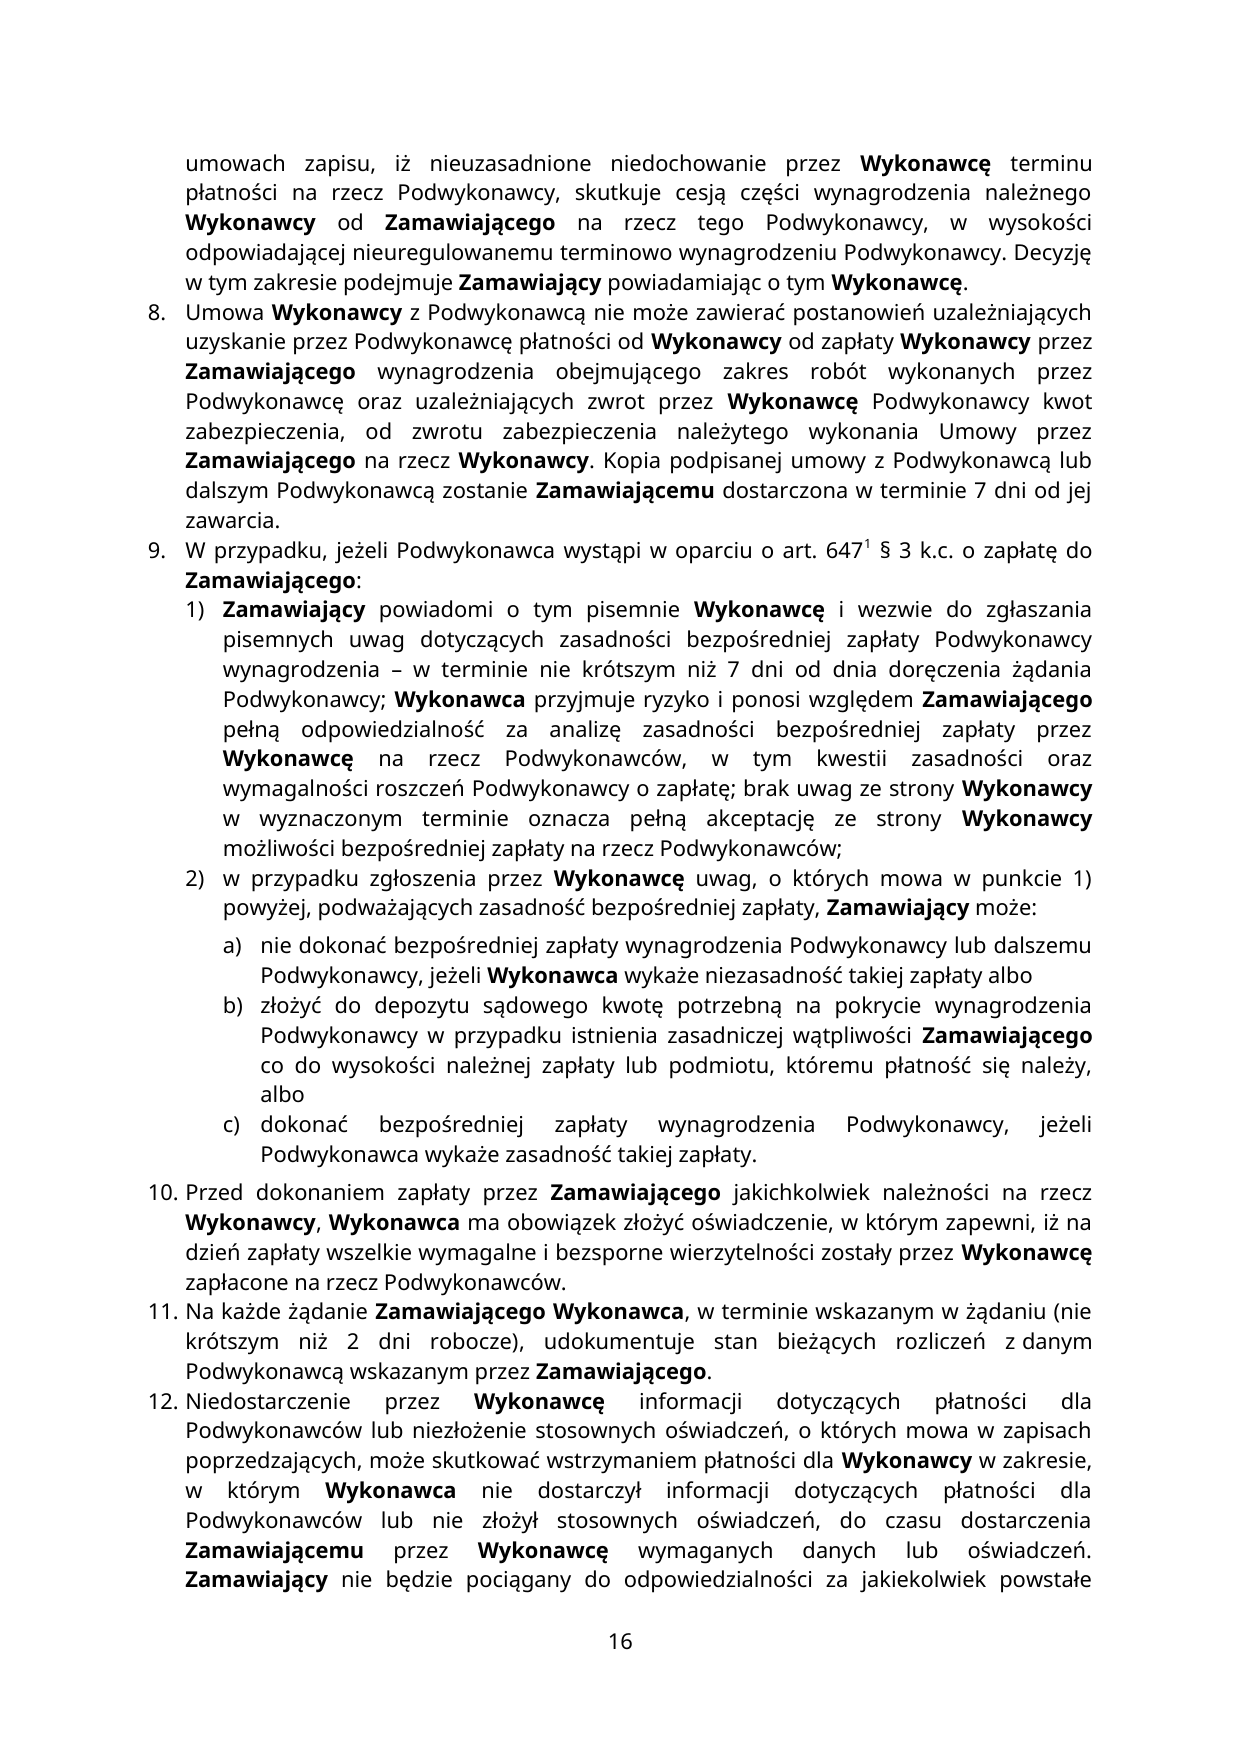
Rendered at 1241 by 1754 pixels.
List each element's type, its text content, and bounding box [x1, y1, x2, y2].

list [148, 148, 1093, 297]
list w przypadku zgłoszenia przez Wykonawcę uwag, o których mowa w punkcie 1) powyżej, podważających zasadność bezpośredniej zapłaty, Zamawiający może: [185, 863, 1093, 922]
list Zamawiający powiadomi o tym pisemnie Wykonawcę i wezwie do zgłaszania pisemnych uwag dotyczących zasadności bezpośredniej zapłaty Podwykonawcy wynagrodzenia – w terminie nie krótszym niż 7 dni od dnia doręczenia żądania Podwykonawcy; Wykonawca przyjmuje ryzyko i ponosi względem Zamawiającego pełną odpowiedzialność za analizę zasadności bezpośredniej zapłaty przez Wykonawcę na rzecz Podwykonawców, w tym kwestii zasadności oraz wymagalności roszczeń Podwykonawcy o zapłatę; brak uwag ze strony Wykonawcy w wyznaczonym terminie oznacza pełną akceptację ze strony Wykonawcy możliwości bezpośredniej zapłaty na rzecz Podwykonawców; [185, 594, 1093, 863]
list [148, 1386, 1093, 1594]
list Na każde żądanie Zamawiającego Wykonawca, w terminie wskazanym w żądaniu (nie krótszym niż 2 dni robocze), udokumentuje stan bieżących rozliczeń z danym Podwykonawcą wskazanym przez Zamawiającego. [148, 1296, 1093, 1386]
list dokonać bezpośredniej zapłaty wynagrodzenia Podwykonawcy, jeżeli Podwykonawca wykaże zasadność takiej zapłaty. [223, 1109, 1093, 1169]
list Przed dokonaniem zapłaty przez Zamawiającego jakichkolwiek należności na rzecz Wykonawcy, Wykonawca ma obowiązek złożyć oświadczenie, w którym zapewni, iż na dzień zapłaty wszelkie wymagalne i bezsporne wierzytelności zostały przez Wykonawcę zapłacone na rzecz Podwykonawców. [148, 1177, 1093, 1296]
list Umowa Wykonawcy z Podwykonawcą nie może zawierać postanowień uzależniających uzyskanie przez Podwykonawcę płatności od Wykonawcy od zapłaty Wykonawcy przez Zamawiającego wynagrodzenia obejmującego zakres robót wykonanych przez Podwykonawcę oraz uzależniających zwrot przez Wykonawcę Podwykonawcy kwot zabezpieczenia, od zwrotu zabezpieczenia należytego wykonania Umowy przez Zamawiającego na rzecz Wykonawcy. Kopia podpisanej umowy z Podwykonawcą lub dalszym Podwykonawcą zostanie Zamawiającemu dostarczona w terminie 7 dni od jej zawarcia. [148, 297, 1093, 535]
list złożyć do depozytu sądowego kwotę potrzebną na pokrycie wynagrodzenia Podwykonawcy w przypadku istnienia zasadniczej wątpliwości Zamawiającego co do wysokości należnej zapłaty lub podmiotu, któremu płatność się należy, albo [223, 990, 1093, 1109]
list nie dokonać bezpośredniej zapłaty wynagrodzenia Podwykonawcy lub dalszemu Podwykonawcy, jeżeli Wykonawca wykaże niezasadność takiej zapłaty albo [223, 931, 1093, 990]
list W przypadku, jeżeli Podwykonawca wystąpi w oparciu o art. 6471 § 3 k.c. o zapłatę do Zamawiającego: [148, 535, 1093, 594]
